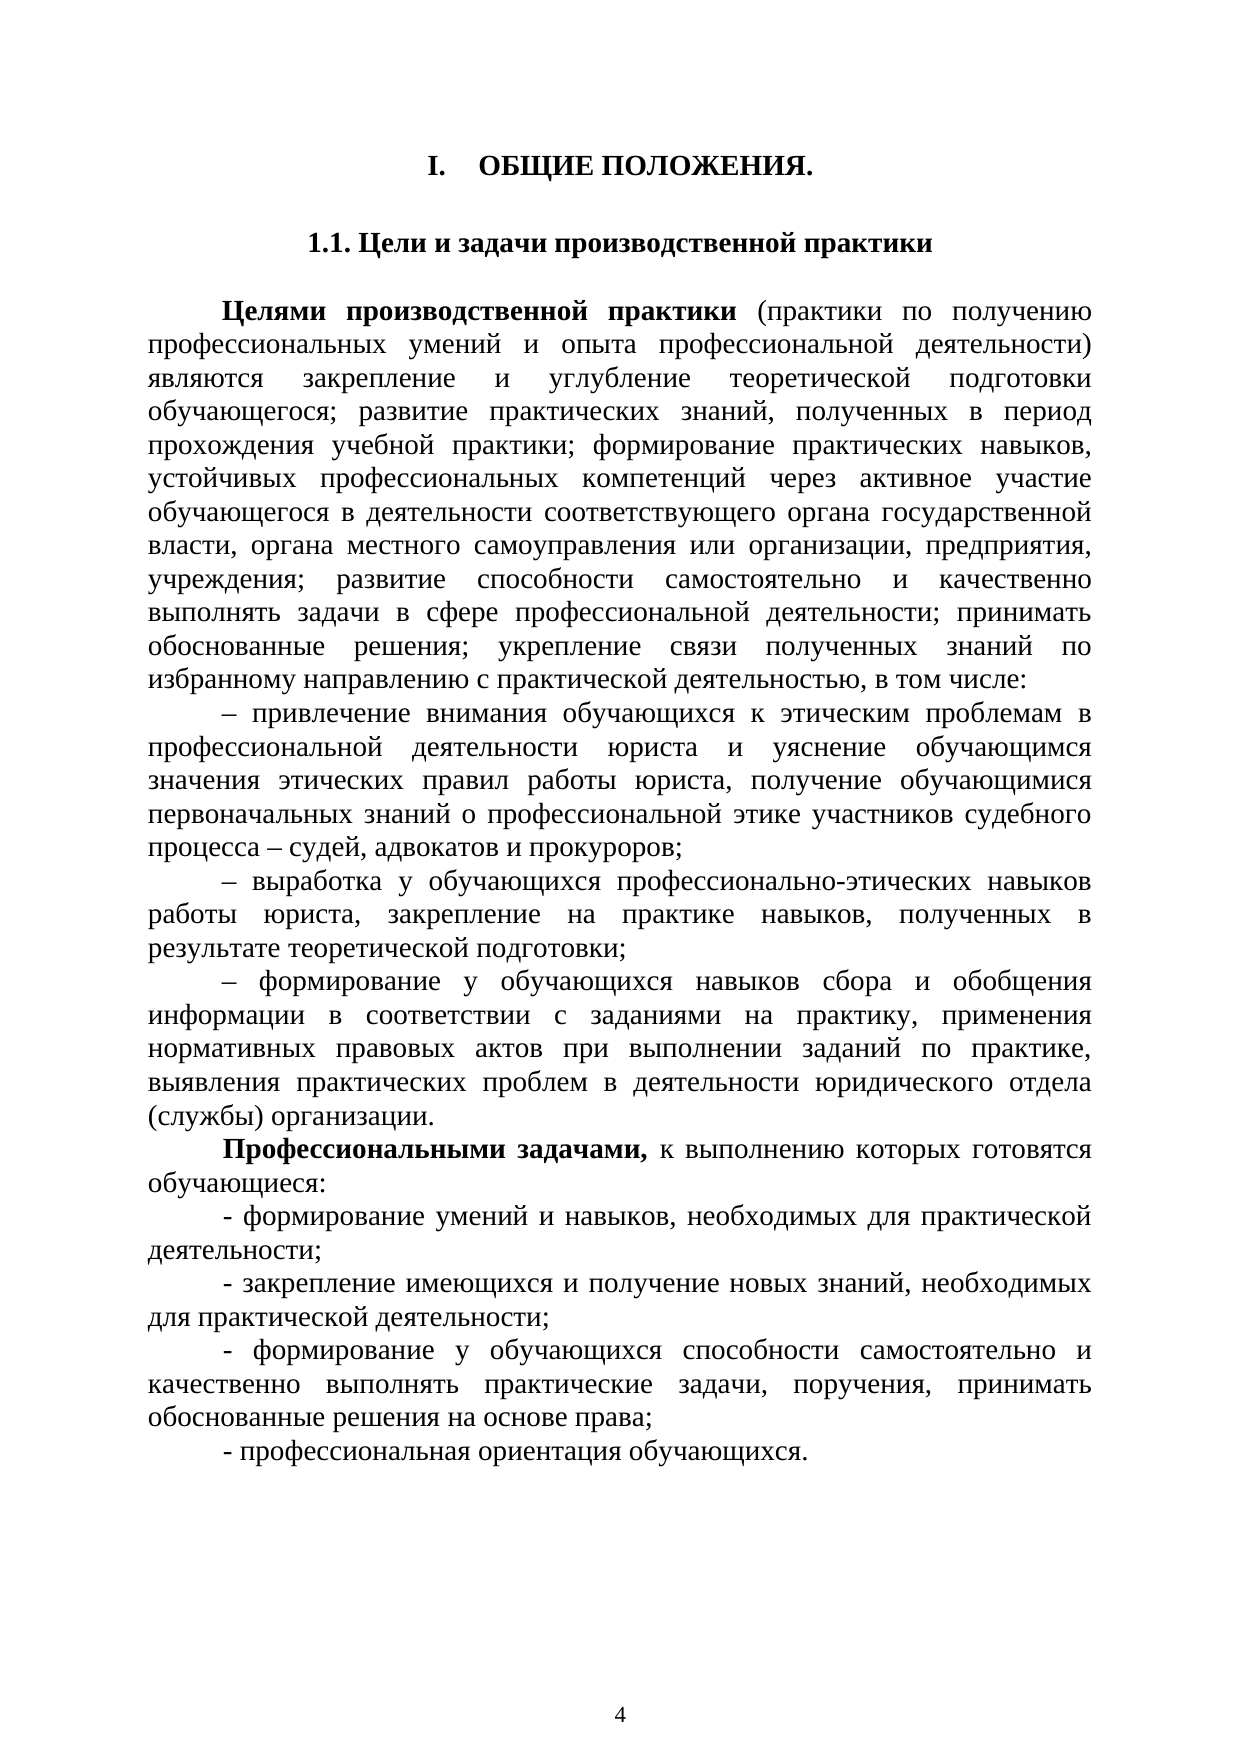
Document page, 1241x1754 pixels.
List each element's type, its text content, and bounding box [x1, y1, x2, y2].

text Целями производственной практики (практики по получению профессиональных умений и опыта профессиональной деятельности) являются закрепление и углубление теоретической подготовки обучающегося; развитие практических знаний, полученных в период прохождения учебной практики; формирование практических навыков, устойчивых профессиональных компетенций через активное участие обучающегося в деятельности соответствующего органа государственной власти, органа местного самоуправления или организации, предприятия, учреждения; развитие способности самостоятельно и качественно выполнять задачи в сфере профессиональной деятельности; принимать обоснованные решения; укрепление связи полученных знаний по избранному направлению с практической деятельностью, в том числе: [148, 293, 1092, 695]
text - закрепление имеющихся и получение новых знаний, необходимых для практической деятельности; [148, 1265, 1092, 1332]
text - формирование у обучающихся способности самостоятельно и качественно выполнять практические задачи, поручения, принимать обоснованные решения на основе права; [148, 1332, 1092, 1433]
text ‒ привлечение внимания обучающихся к этическим проблемам в профессиональной деятельности юриста и уяснение обучающимся значения этических правил работы юриста, получение обучающимися первоначальных знаний о профессиональной этике участников судебного процесса – судей, адвокатов и прокуроров; [148, 695, 1092, 863]
text ‒ формирование у обучающихся навыков сбора и обобщения информации в соответствии с заданиями на практику, применения нормативных правовых актов при выполнении заданий по практике, выявления практических проблем в деятельности юридического отдела (службы) организации. [148, 963, 1092, 1131]
text ‒ выработка у обучающихся профессионально-этических навыков работы юриста, закрепление на практике навыков, полученных в результате теоретической подготовки; [148, 863, 1092, 963]
list ОБЩИЕ ПОЛОЖЕНИЯ. [148, 148, 1092, 181]
text - формирование умений и навыков, необходимых для практической деятельности; [148, 1198, 1092, 1265]
text - профессиональная ориентация обучающихся. [148, 1433, 1092, 1467]
text 1.1. Цели и задачи производственной практики [148, 226, 1092, 259]
text Профессиональными задачами, к выполнению которых готовятся обучающиеся: [148, 1131, 1092, 1198]
